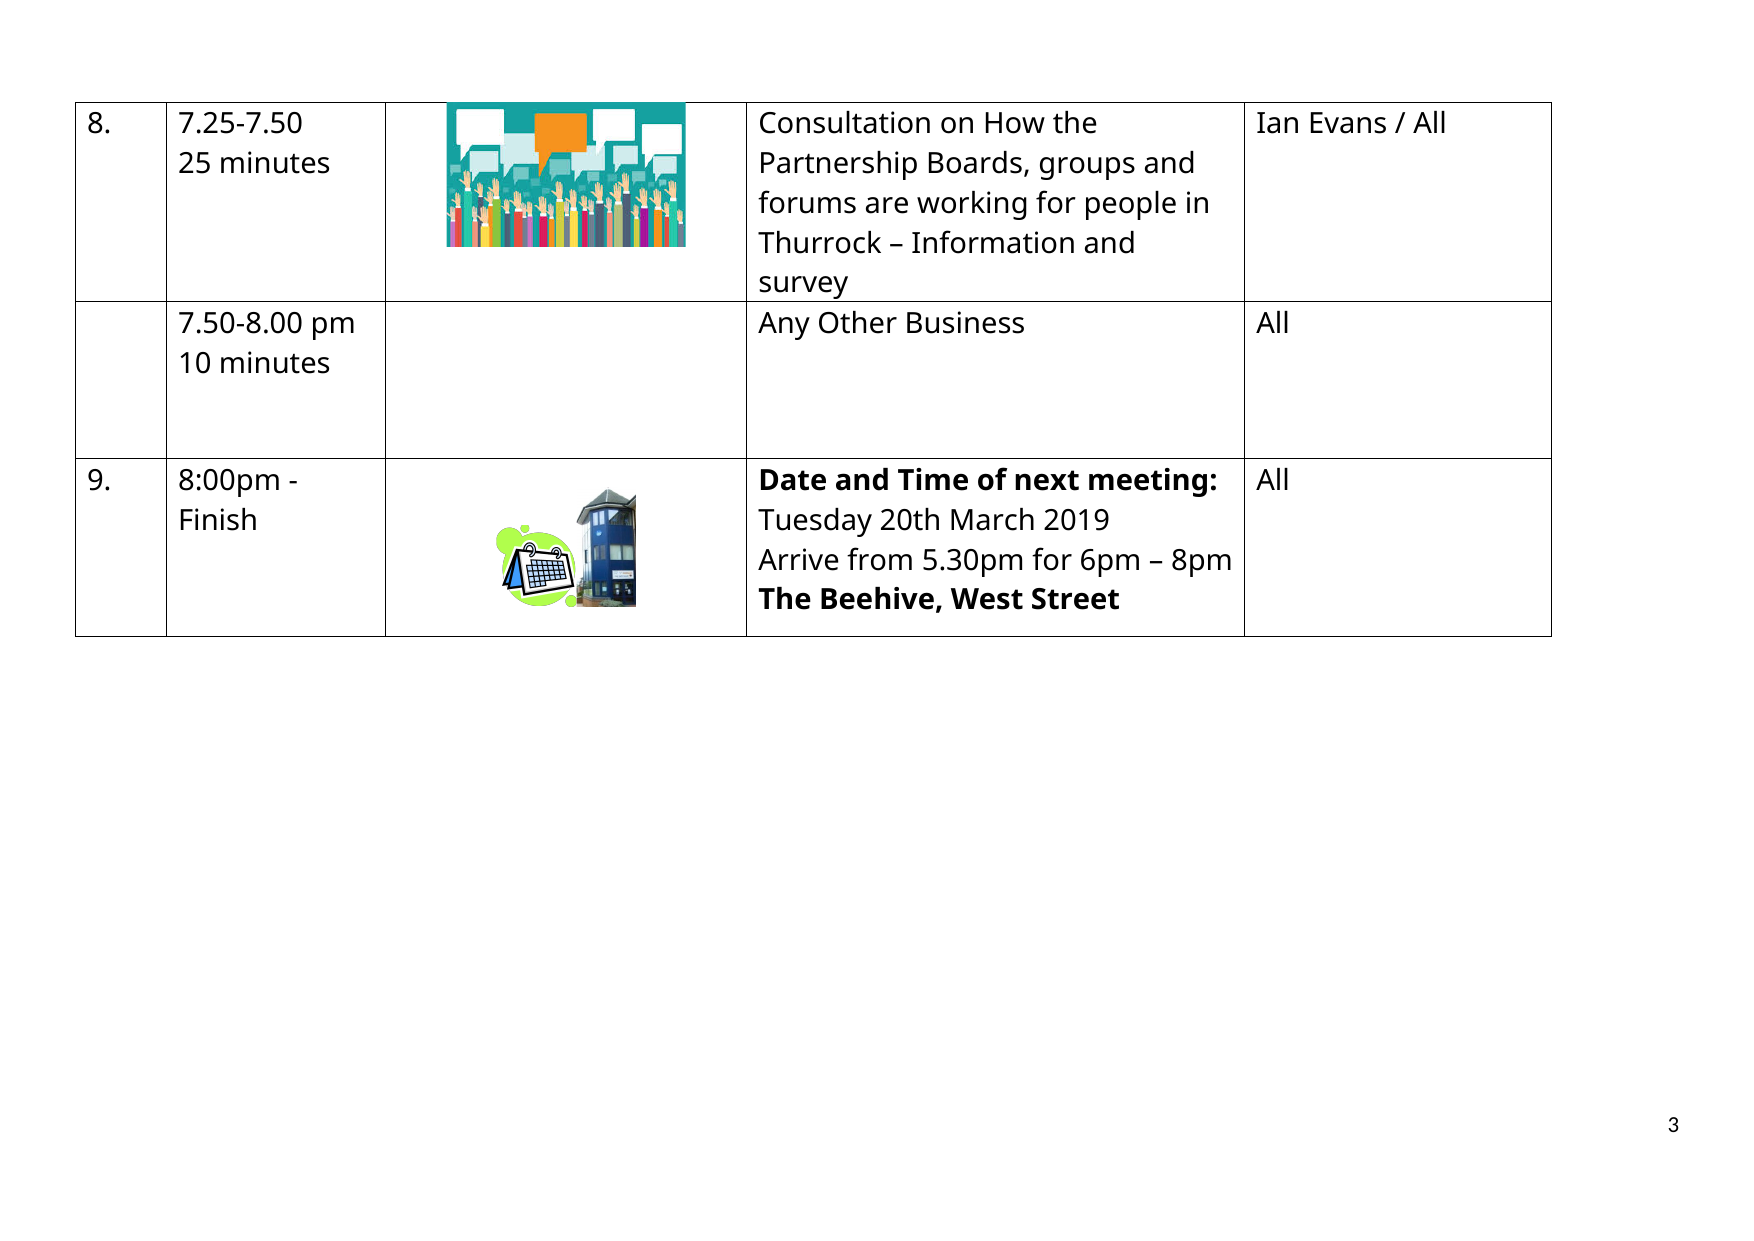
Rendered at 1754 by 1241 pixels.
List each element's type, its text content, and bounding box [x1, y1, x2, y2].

table_cell Any Other Business [747, 302, 1244, 458]
picture [446, 102, 686, 247]
table_cell 8. [76, 103, 166, 301]
table_cell 8:00pm - Finish [167, 459, 385, 636]
table_cell Ian Evans / All [1245, 103, 1551, 301]
table_cell 7.25-7.50 25 minutes [167, 103, 385, 301]
table_cell [386, 103, 746, 301]
table_cell [76, 302, 166, 458]
table_cell All [1245, 302, 1551, 458]
table_cell Date and Time of next meeting: Tuesday 20th March 2019 Arrive from 5.30pm for 6pm – 8pm The Beehive, West Street [747, 459, 1244, 636]
picture [496, 487, 636, 607]
table_cell Consultation on How the Partnership Boards, groups and forums are working for people in Thurrock – Information and survey [747, 103, 1244, 301]
table_cell All [1245, 459, 1551, 636]
table_cell 9. [76, 459, 166, 636]
table_cell 7.50-8.00 pm 10 minutes [167, 302, 385, 458]
table_cell [386, 302, 746, 458]
table_cell [386, 459, 746, 636]
